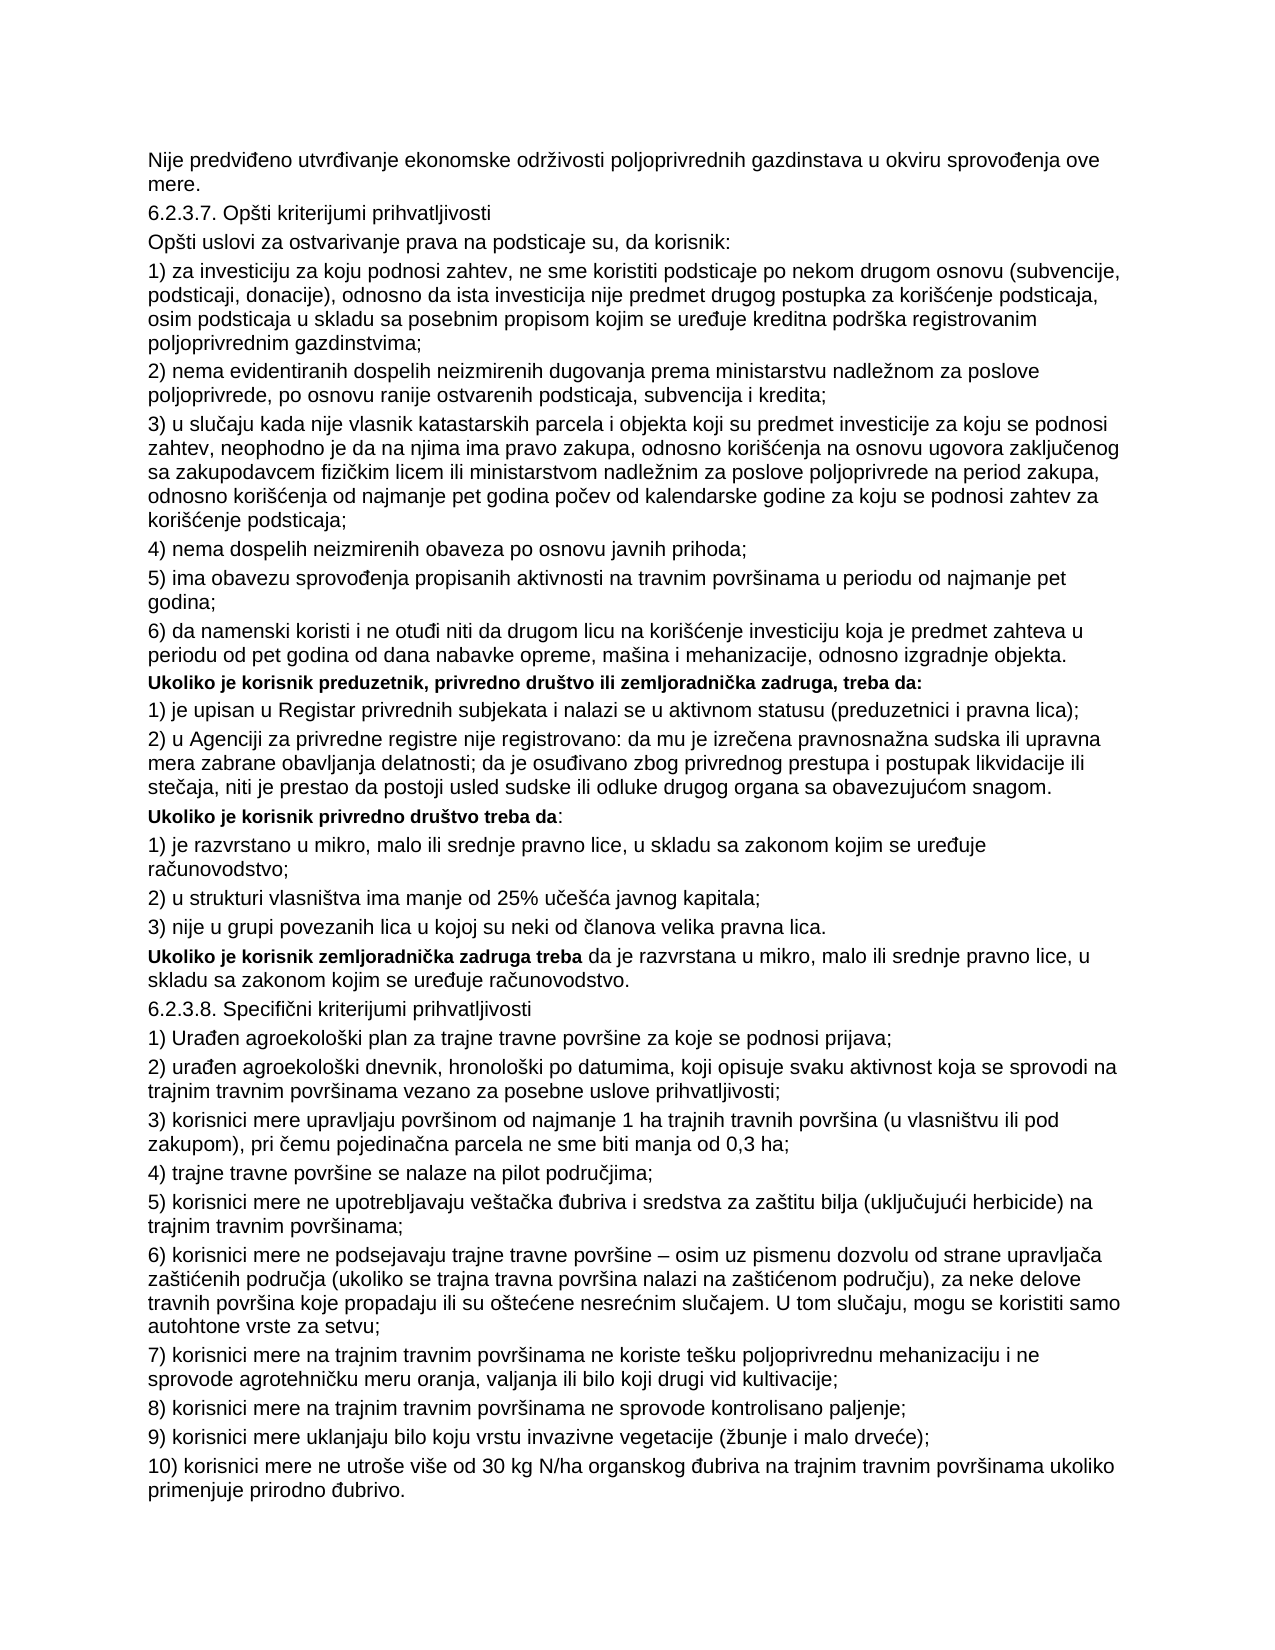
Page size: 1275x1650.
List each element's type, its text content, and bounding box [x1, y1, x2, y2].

text 6.2.3.8. Specifični kriterijumi prihvatljivosti [148, 997, 1127, 1021]
text Ukoliko je korisnik privredno društvo treba da: [148, 804, 1127, 828]
text 2) nema evidentiranih dospelih neizmirenih dugovanja prema ministarstvu nadležnom za poslove poljoprivrede, po osnovu ranije ostvarenih podsticaja, subvencija i kredita; [148, 359, 1127, 407]
text 10) korisnici mere ne utroše više od 30 kg N/ha organskog đubriva na trajnim travnim površinama ukoliko primenjuje prirodno đubrivo. [148, 1454, 1127, 1502]
text 9) korisnici mere uklanjaju bilo koju vrstu invazivne vegetacije (žbunje i malo drveće); [148, 1425, 1127, 1449]
text 2) u strukturi vlasništva ima manje od 25% učešća javnog kapitala; [148, 886, 1127, 910]
text 4) trajne travne površine se nalaze na pilot područjima; [148, 1161, 1127, 1184]
text 7) korisnici mere na trajnim travnim površinama ne koriste tešku poljoprivrednu mehanizaciju i ne sprovode agrotehničku meru oranja, valjanja ili bilo koji drugi vid kultivacije; [148, 1343, 1127, 1391]
text Opšti uslovi za ostvarivanje prava na podsticaje su, da korisnik: [148, 229, 1127, 253]
text 5) korisnici mere ne upotrebljavaju veštačka đubriva i sredstva za zaštitu bilja (uključujući herbicide) na trajnim travnim površinama; [148, 1189, 1127, 1237]
text 6) da namenski koristi i ne otuđi niti da drugom licu na korišćenje investiciju koja je predmet zahteva u periodu od pet godina od dana nabavke opreme, mašina i mehanizacije, odnosno izgradnje objekta. [148, 619, 1127, 667]
text 3) nije u grupi povezanih lica u kojoj su neki od članova velika pravna lica. [148, 915, 1127, 939]
text 6.2.3.7. Opšti kriterijumi prihvatljivosti [148, 201, 1127, 224]
text 1) je razvrstano u mikro, malo ili srednje pravno lice, u skladu sa zakonom kojim se uređuje računovodstvo; [148, 833, 1127, 881]
text 3) korisnici mere upravljaju površinom od najmanje 1 ha trajnih travnih površina (u vlasništvu ili pod zakupom), pri čemu pojedinačna parcela ne sme biti manja od 0,3 ha; [148, 1108, 1127, 1156]
text 1) Urađen agroekološki plan za trajne travne površine za koje se podnosi prijava; [148, 1026, 1127, 1050]
text 5) ima obavezu sprovođenja propisanih aktivnosti na travnim površinama u periodu od najmanje pet godina; [148, 566, 1127, 614]
text 1) je upisan u Registar privrednih subjekata i nalazi se u aktivnom statusu (preduzetnici i pravna lica); [148, 698, 1127, 722]
text 3) u slučaju kada nije vlasnik katastarskih parcela i objekta koji su predmet investicije za koju se podnosi zahtev, neophodno je da na njima ima pravo zakupa, odnosno korišćenja na osnovu ugovora zaključenog sa zakupodavcem fizičkim licem ili ministarstvom nadležnim za poslove poljoprivrede na period zakupa, odnosno korišćenja od najmanje pet godina počev od kalendarske godine za koju se podnosi zahtev za korišćenje podsticaja; [148, 412, 1127, 532]
text 2) u Agenciji za privredne registre nije registrovano: da mu je izrečena pravnosnažna sudska ili upravna mera zabrane obavljanja delatnosti; da je osuđivano zbog privrednog prestupa i postupak likvidacije ili stečaja, niti je prestao da postoji usled sudske ili odluke drugog organa sa obavezujućom snagom. [148, 727, 1127, 799]
text Nije predviđeno utvrđivanje ekonomske održivosti poljoprivrednih gazdinstava u okviru sprovođenja ove mere. [148, 148, 1127, 196]
text 1) za investiciju za koju podnosi zahtev, ne sme koristiti podsticaje po nekom drugom osnovu (subvencije, podsticaji, donacije), odnosno da ista investicija nije predmet drugog postupka za korišćenje podsticaja, osim podsticaja u skladu sa posebnim propisom kojim se uređuje kreditna podrška registrovanim poljoprivrednim gazdinstvima; [148, 258, 1127, 354]
text Ukoliko je korisnik zemljoradnička zadruga treba da je razvrstana u mikro, malo ili srednje pravno lice, u skladu sa zakonom kojim se uređuje računovodstvo. [148, 944, 1127, 992]
text Ukoliko je korisnik preduzetnik, privredno društvo ili zemljoradnička zadruga, treba da: [148, 672, 1127, 693]
text 8) korisnici mere na trajnim travnim površinama ne sprovode kontrolisano paljenje; [148, 1396, 1127, 1420]
text 6) korisnici mere ne podsejavaju trajne travne površine – osim uz pismenu dozvolu od strane upravljača zaštićenih područja (ukoliko se trajna travna površina nalazi na zaštićenom području), za neke delove travnih površina koje propadaju ili su oštećene nesrećnim slučajem. U tom slučaju, mogu se koristiti samo autohtone vrste za setvu; [148, 1242, 1127, 1338]
text 4) nema dospelih neizmirenih obaveza po osnovu javnih prihoda; [148, 537, 1127, 561]
text 2) urađen agroekološki dnevnik, hronološki po datumima, koji opisuje svaku aktivnost koja se sprovodi na trajnim travnim površinama vezano za posebne uslove prihvatljivosti; [148, 1055, 1127, 1103]
